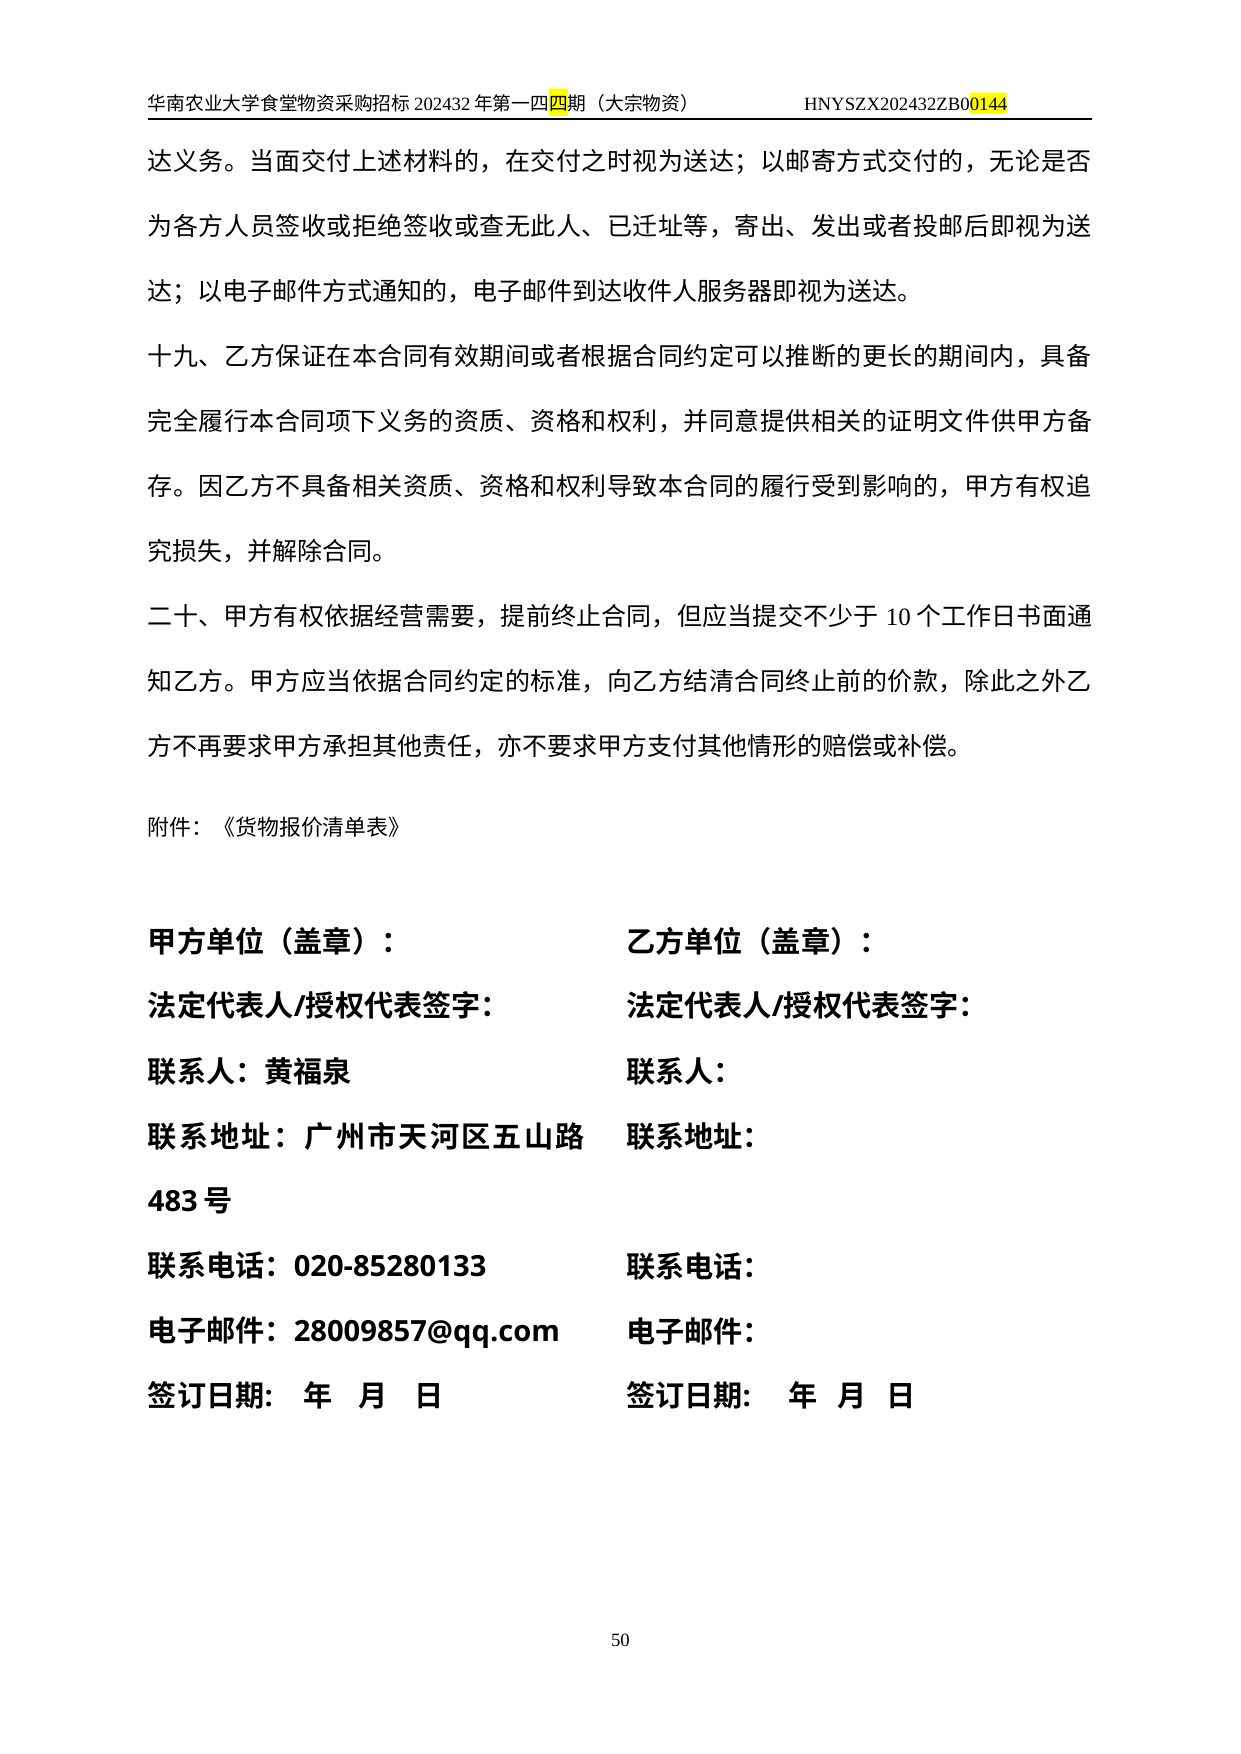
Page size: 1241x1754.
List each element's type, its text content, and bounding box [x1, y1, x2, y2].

text 十九、乙方保证在本合同有效期间或者根据合同约定可以推断的更长的期间内，具备完全履行本合同项下义务的资质、资格和权利，并同意提供相关的证明文件供甲方备存。因乙方不具备相关资质、资格和权利导致本合同的履行受到影响的，甲方有权追究损失，并解除合同。 [148, 322, 1092, 582]
table_cell 联系电话：020-85280133 [136, 1232, 596, 1297]
text 附件：《货物报价清单表》 [148, 809, 1092, 842]
table_cell 联系地址： [596, 1102, 1024, 1232]
table_cell 联系人： [596, 1037, 1024, 1102]
table_cell 法定代表人/授权代表签字： [596, 972, 1024, 1037]
text 二十、甲方有权依据经营需要，提前终止合同，但应当提交不少于10个工作日书面通知乙方。甲方应当依据合同约定的标准，向乙方结清合同终止前的价款，除此之外乙方不再要求甲方承担其他责任，亦不要求甲方支付其他情形的赔偿或补偿。 [148, 582, 1092, 777]
table_cell 联系人：黄福泉 [136, 1037, 596, 1102]
table_cell 签订日期: 年 月 日 [136, 1362, 596, 1427]
table_cell 联系地址：广州市天河区五山路483号 [136, 1102, 596, 1232]
table_header 甲方单位（盖章）： [136, 907, 596, 972]
table_cell 电子邮件：28009857@qq.com [136, 1297, 596, 1362]
table_cell 联系电话： [596, 1232, 1024, 1297]
table_cell 法定代表人/授权代表签字： [136, 972, 596, 1037]
table_header 乙方单位（盖章）： [596, 907, 1024, 972]
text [148, 127, 1092, 322]
table_cell 电子邮件： [596, 1297, 1024, 1362]
table_cell 签订日期: 年 月 日 [596, 1362, 1024, 1427]
